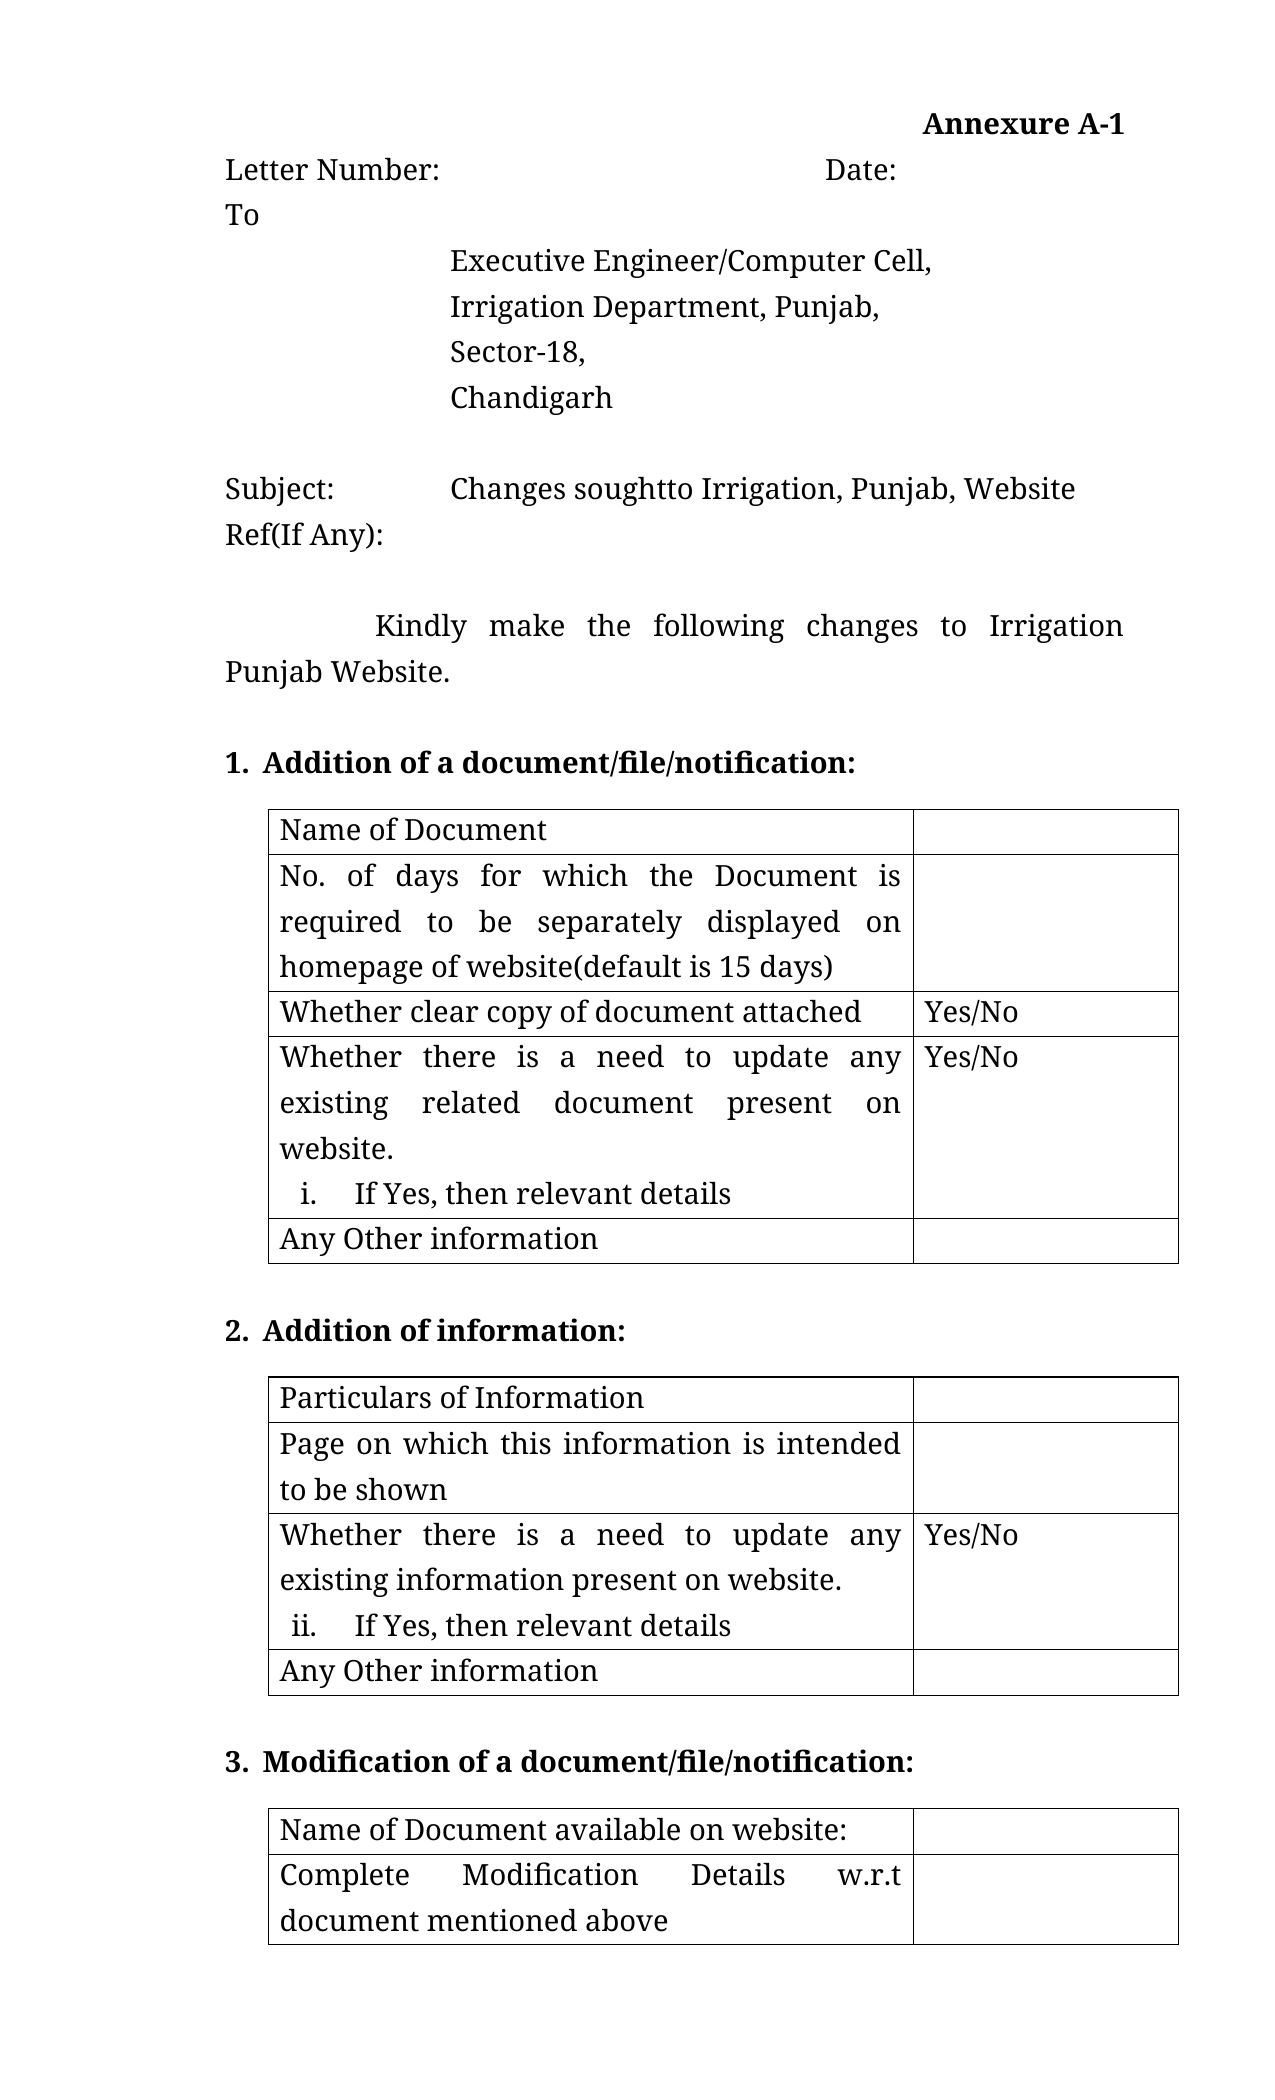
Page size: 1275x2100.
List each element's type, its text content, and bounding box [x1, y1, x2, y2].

table_cell Whether there is a need to update any existing related document present on website. If Yes, then relevant details [269, 1037, 913, 1217]
list Ref(If Any): [225, 514, 1125, 554]
list Modification of a document/file/notification: [225, 1741, 1125, 1781]
table_header [914, 810, 1178, 854]
table_header [914, 1809, 1178, 1853]
table_header Particulars of Information [269, 1378, 913, 1422]
table_header Name of Document [269, 810, 913, 854]
list Subject: Changes soughtto Irrigation, Punjab, Website [225, 468, 1125, 508]
list Addition of information: [225, 1310, 1125, 1349]
table_header [914, 1378, 1178, 1422]
table_cell [914, 1219, 1178, 1263]
table_cell Yes/No [914, 992, 1178, 1036]
table_cell [914, 1423, 1178, 1513]
list Executive Engineer/Computer Cell, [225, 240, 1125, 280]
table_cell Yes/No [914, 1514, 1178, 1649]
list Kindly make the following changes to Irrigation Punjab Website. [225, 605, 1125, 691]
list To [225, 195, 1125, 234]
list Letter Number: Date: [225, 149, 1125, 189]
table_cell Any Other information [269, 1650, 913, 1695]
table_cell Whether clear copy of document attached [269, 992, 913, 1036]
table_header Name of Document available on website: [269, 1809, 913, 1853]
list Addition of a document/file/notification: [225, 742, 1125, 782]
table_cell Any Other information [269, 1219, 913, 1263]
list Chandigarh [225, 377, 1125, 417]
table_cell Whether there is a need to update any existing information present on website. If Yes, then relevant details [269, 1514, 913, 1649]
table_cell Yes/No [914, 1037, 1178, 1217]
list Annexure A-1 [225, 103, 1125, 143]
table_cell Complete Modification Details w.r.t document mentioned above [269, 1855, 913, 1944]
table_cell No. of days for which the Document is required to be separately displayed on homepage of website(default is 15 days) [269, 855, 913, 991]
list Irrigation Department, Punjab, [225, 286, 1125, 326]
table_cell Page on which this information is intended to be shown [269, 1423, 913, 1513]
table_cell [914, 1650, 1178, 1695]
list Sector-18, [225, 332, 1125, 371]
table_cell [914, 1855, 1178, 1944]
table_cell [914, 855, 1178, 991]
